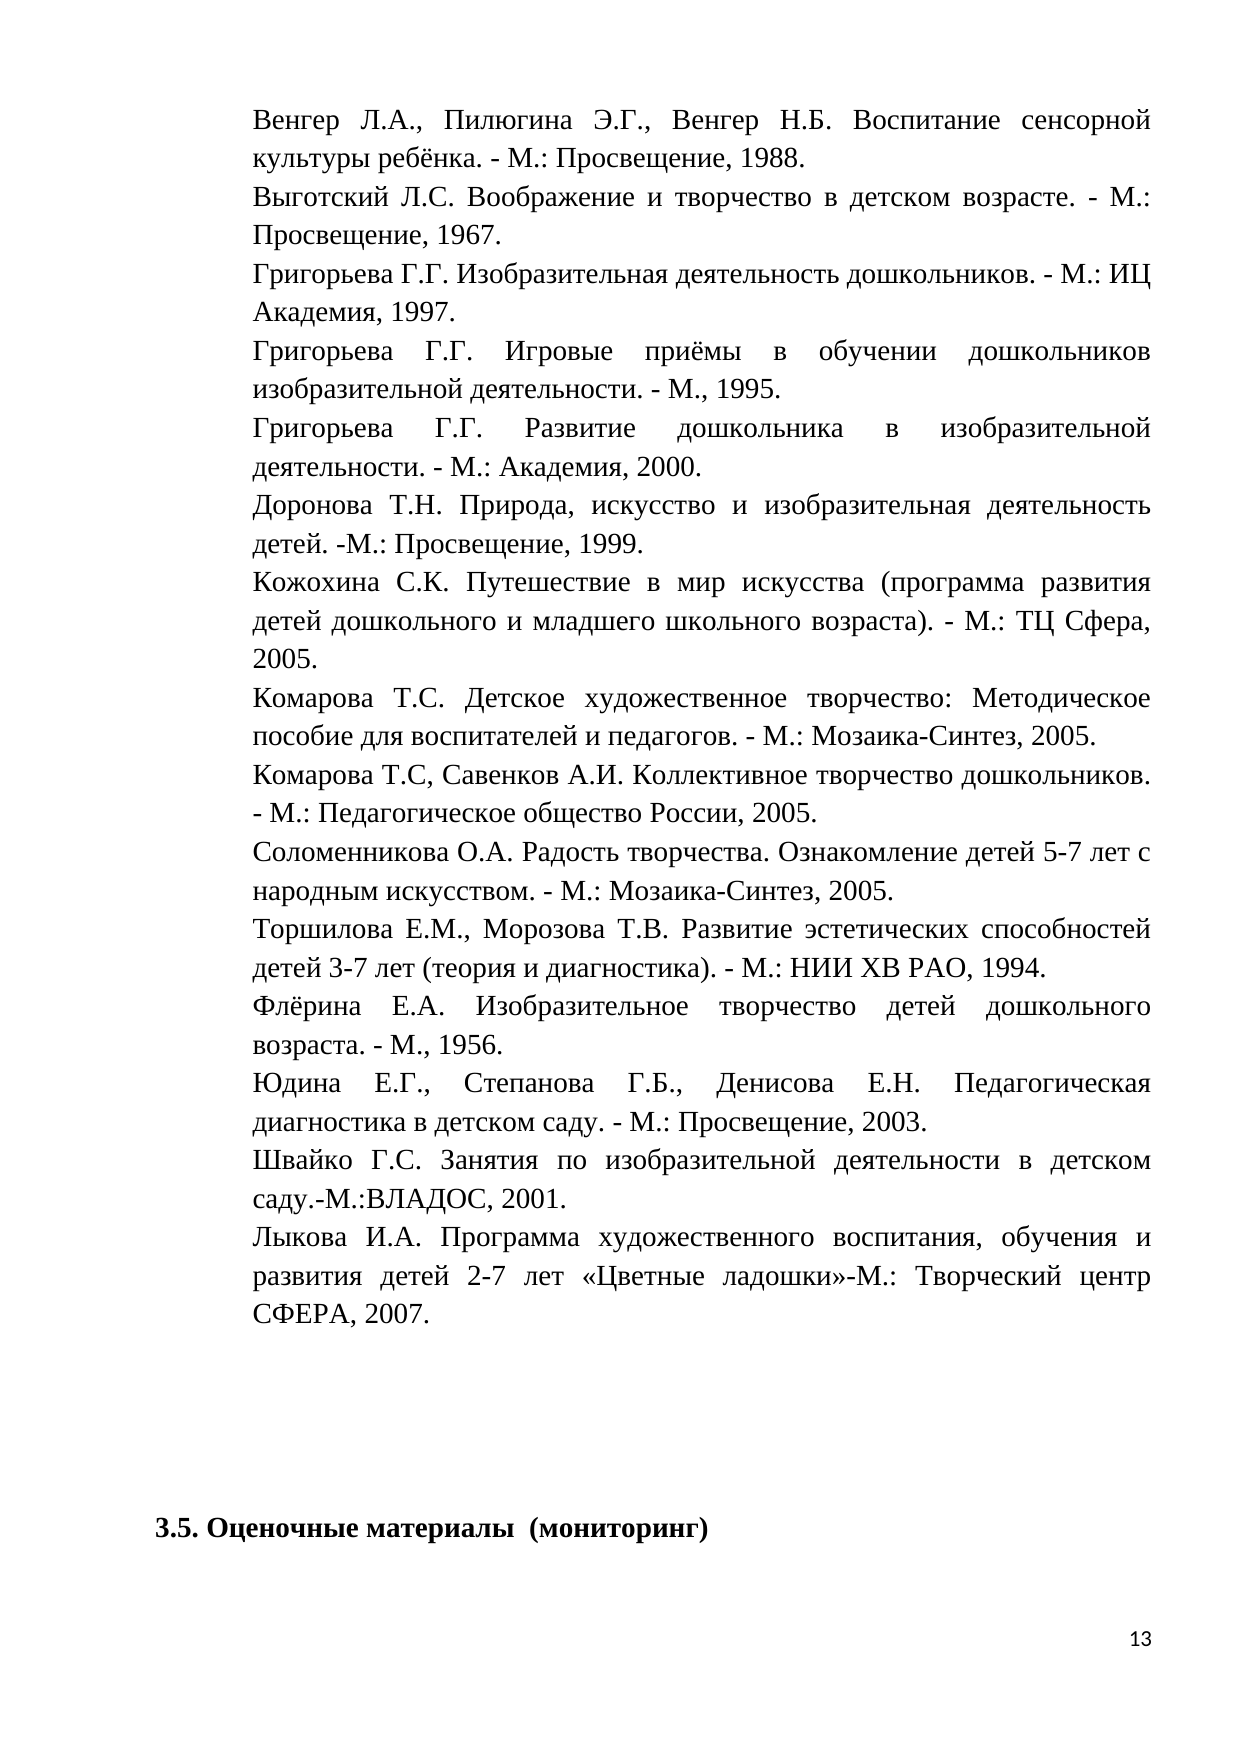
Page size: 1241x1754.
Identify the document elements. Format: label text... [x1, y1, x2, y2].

list Выготский Л.С. Воображение и творчество в детском возрасте. - М.: Просвещение, 1967. [252, 179, 1152, 251]
list Григорьева Г.Г. Изобразительная деятельность дошкольников. - М.: ИЦ Академия, 1997. [252, 256, 1152, 328]
list Доронова Т.Н. Природа, искусство и изобразительная деятельность детей. -М.: Просвещение, 1999. [252, 487, 1152, 559]
list Юдина Е.Г., Степанова Г.Б., Денисова Е.Н. Педагогическая диагностика в детском саду. - М.: Просвещение, 2003. [252, 1065, 1152, 1137]
list Комарова Т.С. Детское художественное творчество: Методическое пособие для воспитателей и педагогов. - М.: Мозаика-Синтез, 2005. [252, 680, 1152, 752]
list Комарова Т.С, Савенков А.И. Коллективное творчество дошкольников. - М.: Педагогическое общество России, 2005. [252, 757, 1152, 829]
list Григорьева Г.Г. Игровые приёмы в обучении дошкольников изобразительной деятельности. - М., 1995. [252, 333, 1152, 405]
list Торшилова Е.М., Морозова Т.В. Развитие эстетических способностей детей 3-7 лет (теория и диагностика). - М.: НИИ ХВ РАО, 1994. [252, 911, 1152, 983]
list Венгер Л.А., Пилюгина Э.Г., Венгер Н.Б. Воспитание сенсорной культуры ребёнка. - М.: Просвещение, 1988. [252, 102, 1152, 174]
list Швайко Г.С. Занятия по изобразительной деятельности в детском саду.-М.:ВЛАДОС, 2001. [252, 1142, 1152, 1214]
list Лыкова И.А. Программа художественного воспитания, обучения и развития детей 2-7 лет «Цветные ладошки»-М.: Творческий центр СФЕРА, 2007. [252, 1219, 1152, 1330]
text 3.5. Оценочные материалы (мониторинг) [148, 1510, 1152, 1543]
list Флёрина Е.А. Изобразительное творчество детей дошкольного возраста. - М., 1956. [252, 988, 1152, 1060]
list Соломенникова О.А. Радость творчества. Ознакомление детей 5-7 лет с народным искусством. - М.: Мозаика-Синтез, 2005. [252, 834, 1152, 906]
list Григорьева Г.Г. Развитие дошкольника в изобразительной деятельности. - М.: Академия, 2000. [252, 410, 1152, 482]
list Кожохина С.К. Путешествие в мир искусства (программа развития детей дошкольного и младшего школьного возраста). - М.: ТЦ Сфера, 2005. [252, 564, 1152, 675]
